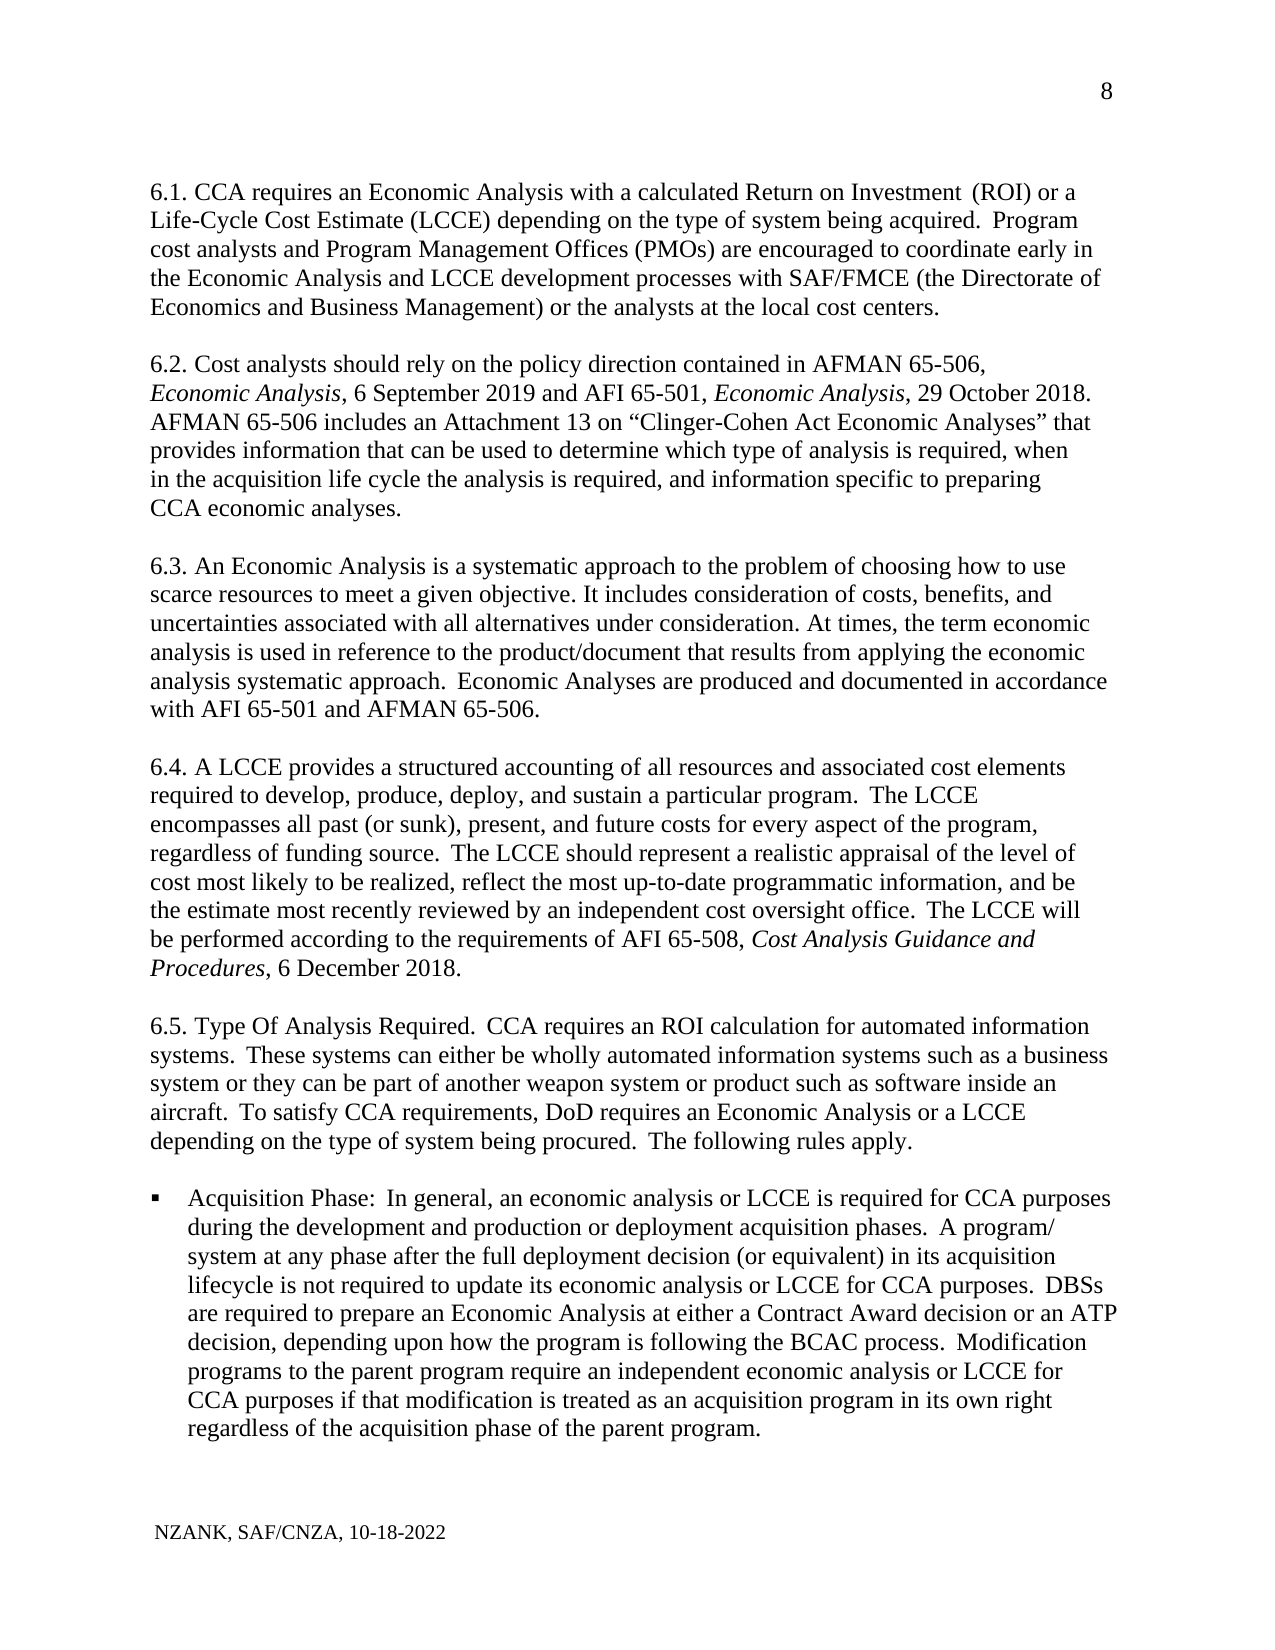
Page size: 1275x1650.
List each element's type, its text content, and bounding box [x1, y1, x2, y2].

list CCA requires an Economic Analysis with a calculated Return on Investment (ROI) or a Life-Cycle Cost Estimate (LCCE) depending on the type of system being acquired. Program cost analysts and Program Management Offices (PMOs) are encouraged to coordinate early in the Economic Analysis and LCCE development processes with SAF/FMCE (the Directorate of Economics and Business Management) or the analysts at the local cost centers. [150, 177, 1102, 320]
list Type Of Analysis Required. CCA requires an ROI calculation for automated information systems. These systems can either be wholly automated information systems such as a business system or they can be part of another weapon system or product such as software inside an aircraft. To satisfy CCA requirements, DoD requires an Economic Analysis or a LCCE depending on the type of system being procured. The following rules apply. [150, 1011, 1109, 1155]
list An Economic Analysis is a systematic approach to the problem of choosing how to use scarce resources to meet a given objective. It includes consideration of costs, benefits, and uncertainties associated with all alternatives under consideration. At times, the term economic analysis is used in reference to the product/document that results from applying the economic analysis systematic approach. Economic Analyses are produced and documented in accordance with AFI 65-501 and AFMAN 65-506. [150, 551, 1109, 723]
list Acquisition Phase: In general, an economic analysis or LCCE is required for CCA purposes during the development and production or deployment acquisition phases. A program/ system at any phase after the full deployment decision (or equivalent) in its acquisition lifecycle is not required to update its economic analysis or LCCE for CCA purposes. DBSs are required to prepare an Economic Analysis at either a Contract Award decision or an ATP decision, depending upon how the program is following the BCAC process. Modification programs to the parent program require an independent economic analysis or LCCE for CCA purposes if that modification is treated as an acquisition program in its own right regardless of the acquisition phase of the parent program. [150, 1183, 1119, 1442]
list Cost analysts should rely on the policy direction contained in AFMAN 65-506, Economic Analysis, 6 September 2019 and AFI 65-501, Economic Analysis, 29 October 2018. AFMAN 65-506 includes an Attachment 13 on “Clinger-Cohen Act Economic Analyses” that provides information that can be used to determine which type of analysis is required, when in the acquisition life cycle the analysis is required, and information specific to preparing CCA economic analyses. [150, 349, 1092, 522]
list A LCCE provides a structured accounting of all resources and associated cost elements required to develop, produce, deploy, and sustain a particular program. The LCCE encompasses all past (or sunk), present, and future costs for every aspect of the program, regardless of funding source. The LCCE should represent a realistic appraisal of the level of cost most likely to be realized, reflect the most up-to-date programmatic information, and be the estimate most recently reviewed by an independent cost oversight office. The LCCE will be performed according to the requirements of AFI 65-508, Cost Analysis Guidance and Procedures, 6 December 2018. [150, 752, 1083, 982]
